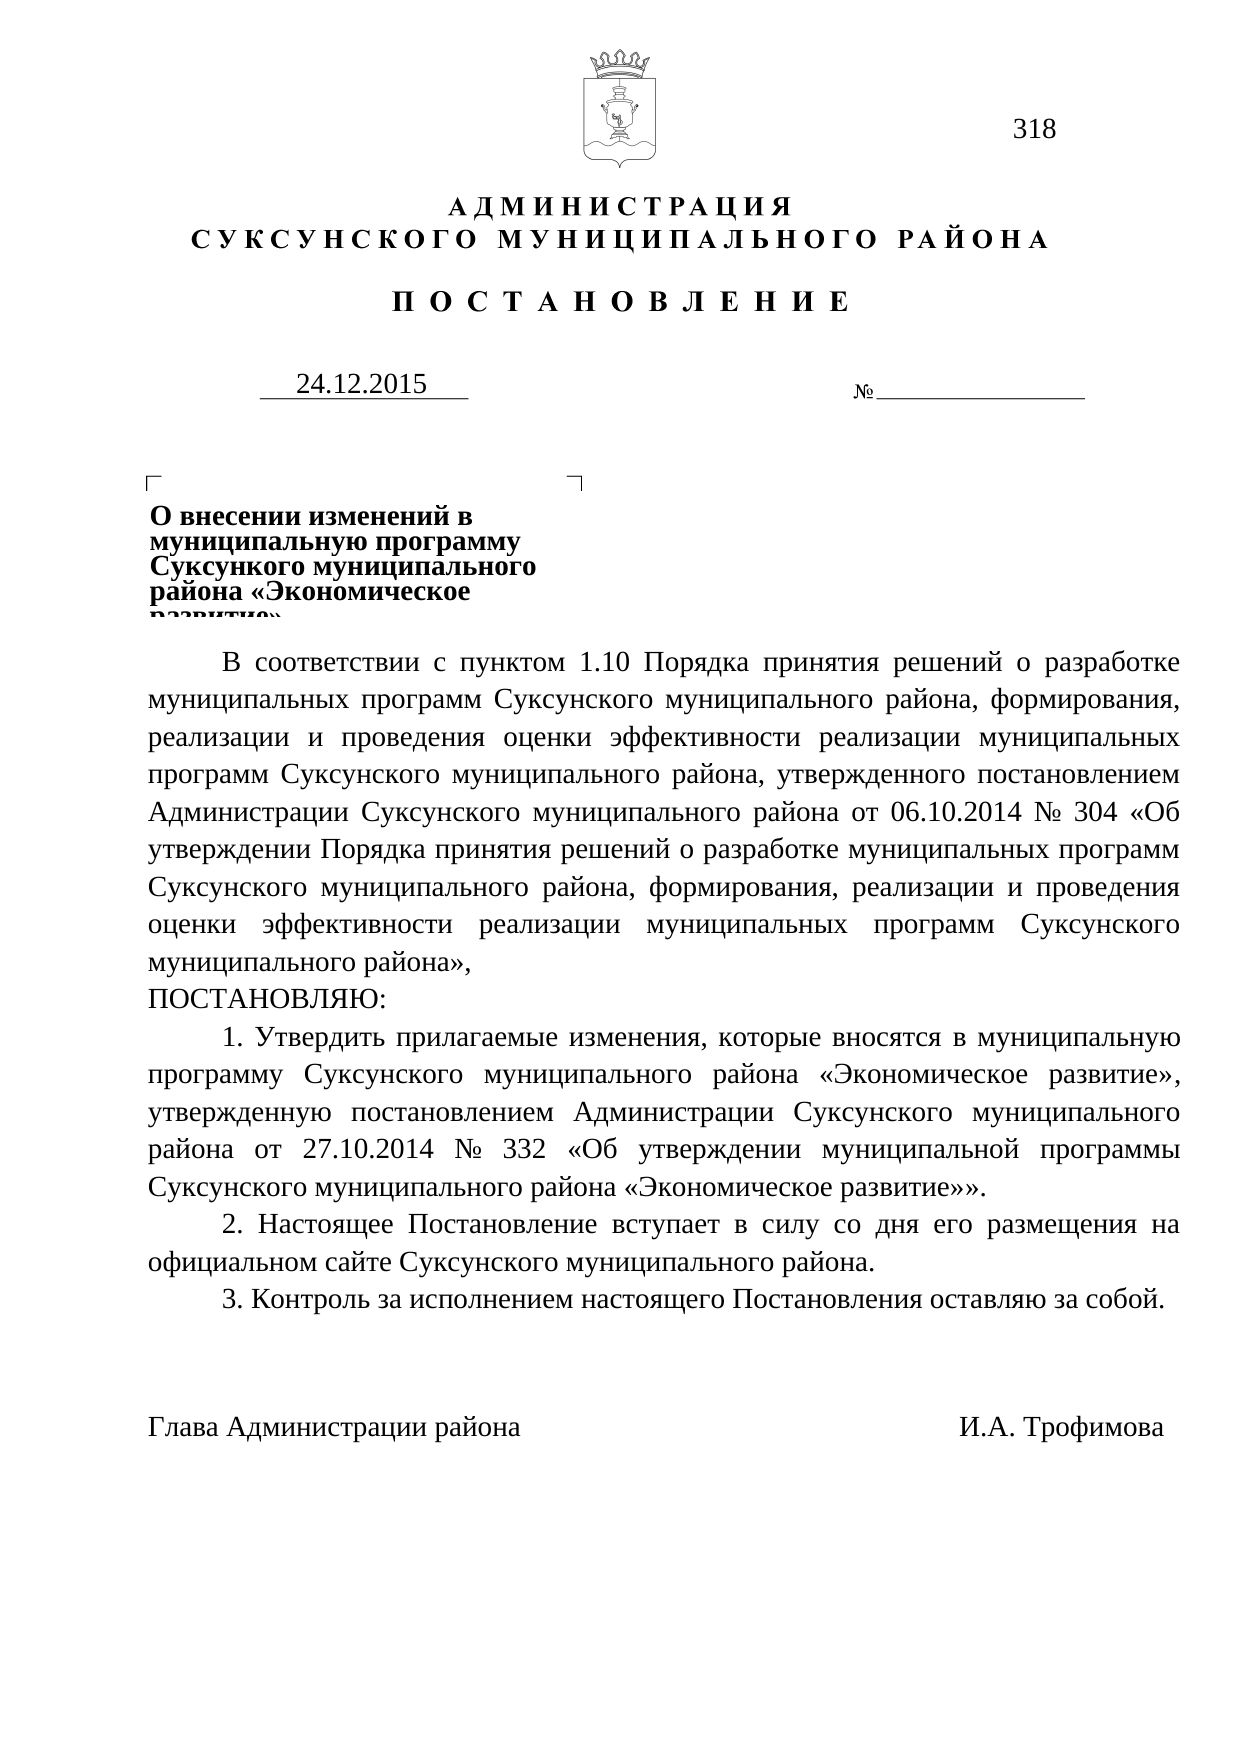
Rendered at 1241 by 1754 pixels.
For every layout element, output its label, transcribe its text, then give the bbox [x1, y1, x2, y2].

text Глава Администрации района И.А. Трофимова [148, 1416, 1077, 1441]
text ПОСТАНОВЛЯЮ: [148, 979, 1181, 1016]
text 1. Утвердить прилагаемые изменения, которые вносятся в муниципальную программу Суксунского муниципального района «Экономическое развитие», утвержденную постановлением Администрации Суксунского муниципального района от 27.10.2014 № 332 «Об утверждении муниципальной программы Суксунского муниципального района «Экономическое развитие»». [148, 1016, 1181, 1204]
text В соответствии с пунктом 1.10 Порядка принятия решений о разработке муниципальных программ Суксунского муниципального района, формирования, реализации и проведения оценки эффективности реализации муниципальных программ Суксунского муниципального района, утвержденного постановлением Администрации Суксунского муниципального района от 06.10.2014 № 304 «Об утверждении Порядка принятия решений о разработке муниципальных программ Суксунского муниципального района, формирования, реализации и проведения оценки эффективности реализации муниципальных программ Суксунского муниципального района», [148, 641, 1181, 979]
picture [146, 37, 1085, 491]
text 2. Настоящее Постановление вступает в силу со дня его размещения на официальном сайте Суксунского муниципального района. [148, 1204, 1181, 1279]
text Глава Администрации района И.А. Трофимова [1080, 1416, 1181, 1441]
text 3. Контроль за исполнением настоящего Постановления оставляю за собой. [148, 1279, 1181, 1316]
